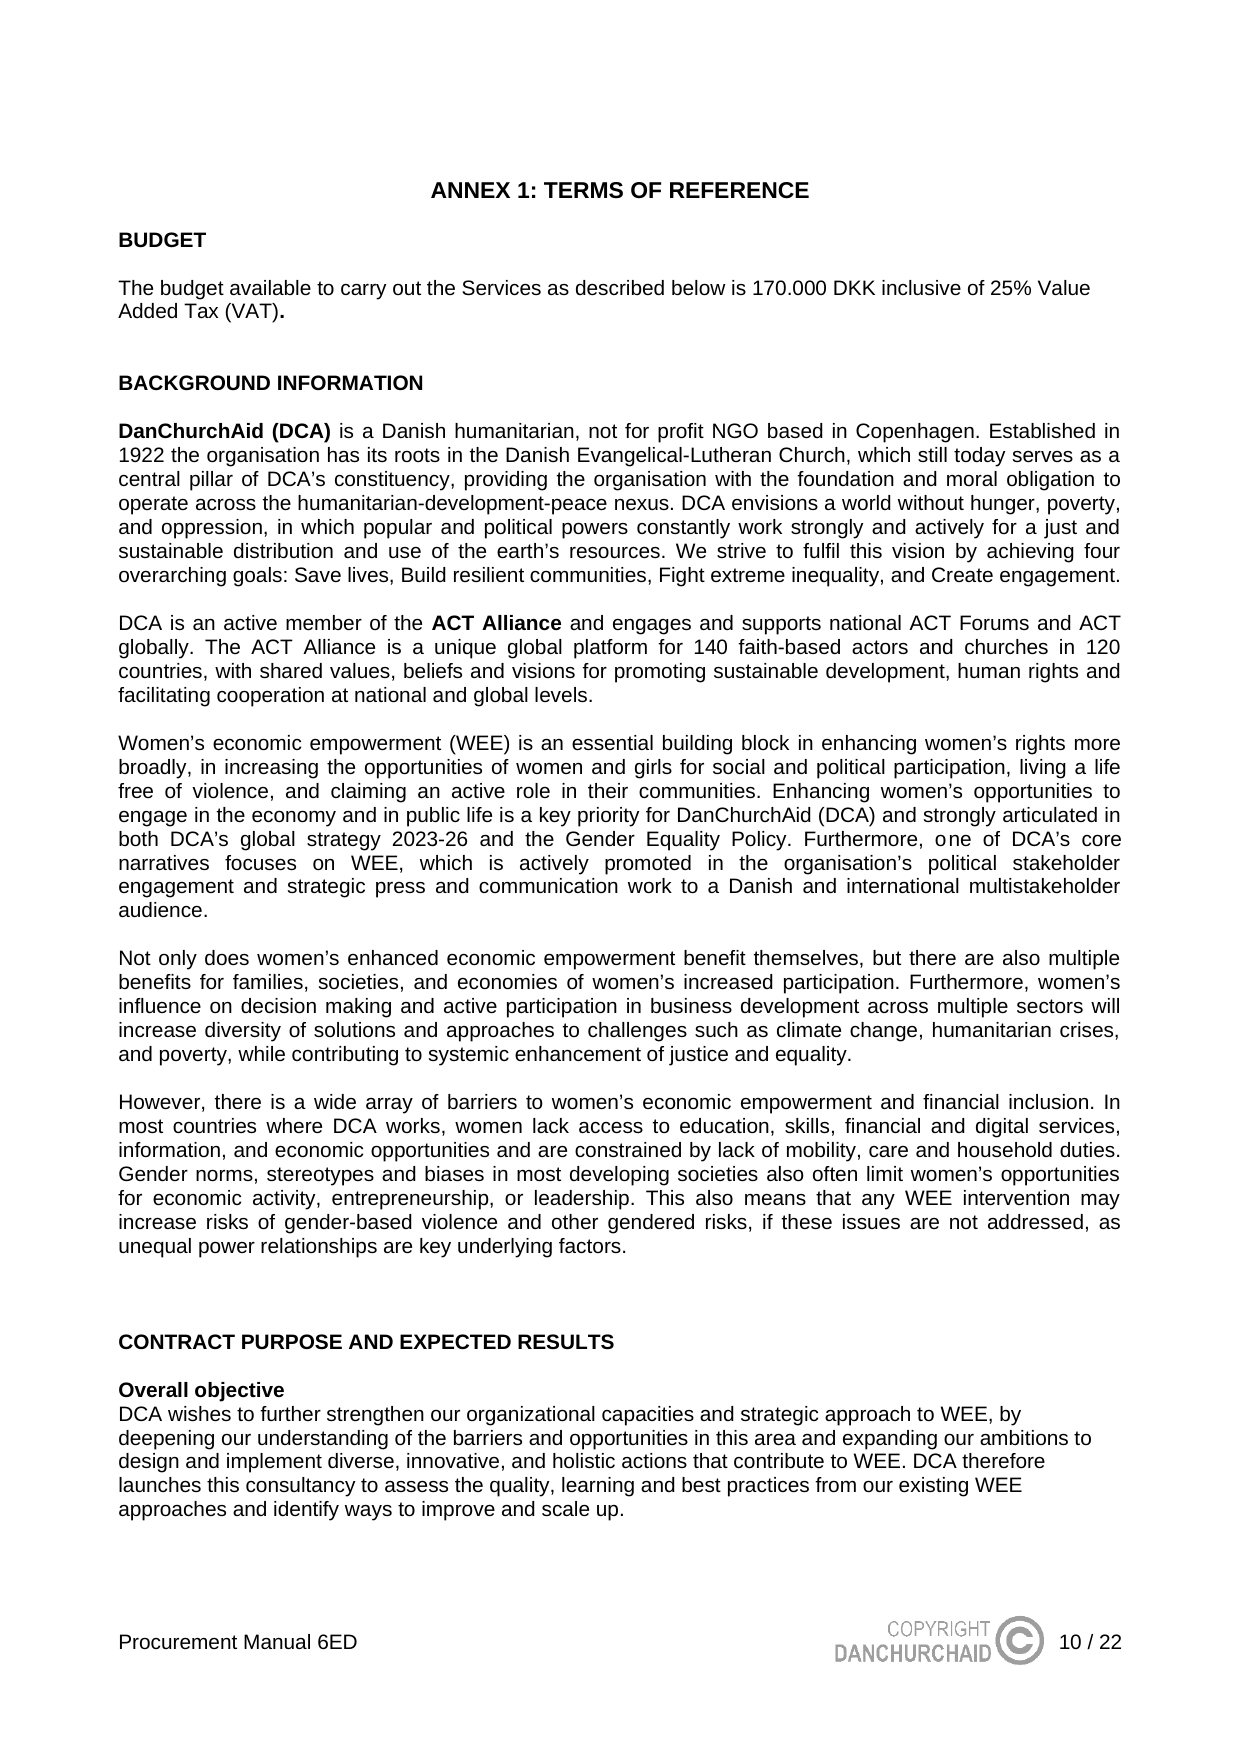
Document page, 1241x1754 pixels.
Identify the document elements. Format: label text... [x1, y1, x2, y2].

subtitle BUDGET [118, 227, 1122, 251]
picture [833, 1611, 1048, 1669]
text DCA is an active member of the ACT Alliance and engages and supports national ACT Forums and ACT globally. The ACT Alliance is a unique global platform for 140 faith-based actors and churches in 120 countries, with shared values, beliefs and visions for promoting sustainable development, human rights and facilitating cooperation at national and global levels. [118, 611, 1122, 707]
text Women’s economic empowerment (WEE) is an essential building block in enhancing women’s rights more broadly, in increasing the opportunities of women and girls for social and political participation, living a life free of violence, and claiming an active role in their communities. Enhancing women’s opportunities to engage in the economy and in public life is a key priority for DanChurchAid (DCA) and strongly articulated in both DCA’s global strategy 2023-26 and the Gender Equality Policy. Furthermore, one of DCA’s core narratives focuses on WEE, which is actively promoted in the organisation’s political stakeholder engagement and strategic press and communication work to a Danish and international multistakeholder audience. [118, 731, 1122, 922]
text Overall objective [118, 1377, 1122, 1401]
text The budget available to carry out the Services as described below is 170.000 DKK inclusive of 25% Value Added Tax (VAT). [118, 275, 1122, 323]
text ANNEX 1: Terms of reference [118, 177, 1122, 203]
text Not only does women’s enhanced economic empowerment benefit themselves, but there are also multiple benefits for families, societies, and economies of women’s increased participation. Furthermore, women’s influence on decision making and active participation in business development across multiple sectors will increase diversity of solutions and approaches to challenges such as climate change, humanitarian crises, and poverty, while contributing to systemic enhancement of justice and equality. [118, 946, 1122, 1066]
text DCA wishes to further strengthen our organizational capacities and strategic approach to WEE, by deepening our understanding of the barriers and opportunities in this area and expanding our ambitions to design and implement diverse, innovative, and holistic actions that contribute to WEE. DCA therefore launches this consultancy to assess the quality, learning and best practices from our existing WEE approaches and identify ways to improve and scale up. [118, 1401, 1122, 1521]
subtitle Background information [118, 371, 1122, 395]
text However, there is a wide array of barriers to women’s economic empowerment and financial inclusion. In most countries where DCA works, women lack access to education, skills, financial and digital services, information, and economic opportunities and are constrained by lack of mobility, care and household duties. Gender norms, stereotypes and biases in most developing societies also often limit women’s opportunities for economic activity, entrepreneurship, or leadership. This also means that any WEE intervention may increase risks of gender-based violence and other gendered risks, if these issues are not addressed, as unequal power relationships are key underlying factors. [118, 1090, 1122, 1258]
subtitle contract purpose and Expected results [118, 1329, 1122, 1353]
text DanChurchAid (DCA) is a Danish humanitarian, not for profit NGO based in Copenhagen. Established in 1922 the organisation has its roots in the Danish Evangelical-Lutheran Church, which still today serves as a central pillar of DCA’s constituency, providing the organisation with the foundation and moral obligation to operate across the humanitarian-development-peace nexus. DCA envisions a world without hunger, poverty, and oppression, in which popular and political powers constantly work strongly and actively for a just and sustainable distribution and use of the earth’s resources. We strive to fulfil this vision by achieving four overarching goals: Save lives, Build resilient communities, Fight extreme inequality, and Create engagement. [118, 419, 1122, 587]
